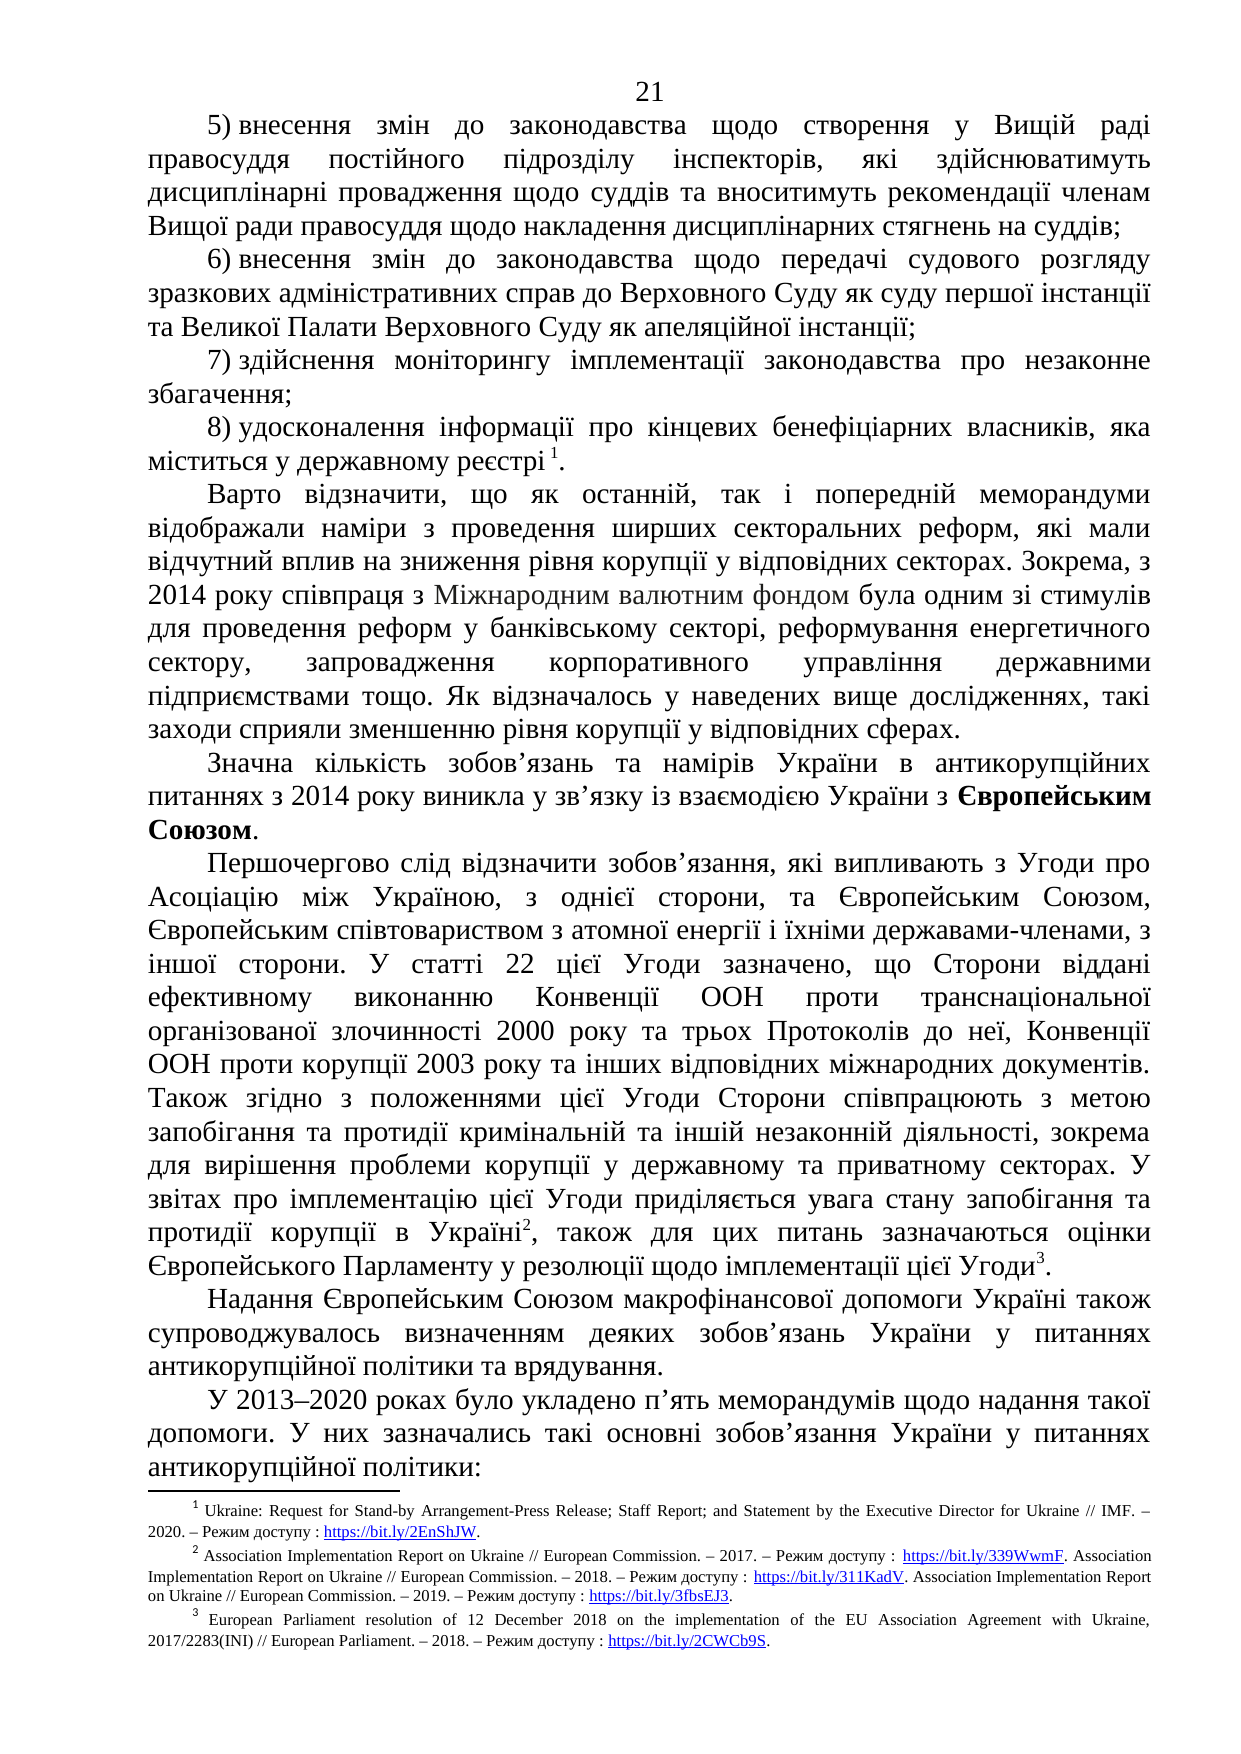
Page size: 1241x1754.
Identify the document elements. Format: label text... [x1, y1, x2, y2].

text 7) здійснення моніторингу імплементації законодавства про незаконне збагачення; [148, 342, 1152, 409]
text 6) внесення змін до законодавства щодо передачі судового розгляду зразкових адміністративних справ до Верховного Суду як суду першої інстанції та Великої Палати Верховного Суду як апеляційної інстанції; [148, 242, 1152, 342]
text 8) удосконалення інформації про кінцевих бенефіціарних власників, яка міститься у державному реєстрі . [148, 409, 1152, 476]
text Значна кількість зобов’язань та намірів України в антикорупційних питаннях з 2014 року виникла у зв’язку із взаємодією України з Європейським Союзом. [148, 745, 1152, 845]
text 5) внесення змін до законодавства щодо створення у Вищій раді правосуддя постійного підрозділу інспекторів, які здійснюватимуть дисциплінарні провадження щодо суддів та вноситимуть рекомендації членам Вищої ради правосуддя щодо накладення дисциплінарних стягнень на суддів; [148, 107, 1152, 242]
text Варто відзначити, що як останній, так і попередній меморандуми відображали наміри з проведення ширших секторальних реформ, які мали відчутний вплив на зниження рівня корупції у відповідних секторах. Зокрема, з 2014 року співпраця з Міжнародним валютним фондом була одним зі стимулів для проведення реформ у банківському секторі, реформування енергетичного сектору, запровадження корпоративного управління державними підприємствами тощо. Як відзначалось у наведених вище дослідженнях, такі заходи сприяли зменшенню рівня корупції у відповідних сферах. [148, 476, 1152, 745]
text У 2013–2020 роках було укладено п’ять меморандумів щодо надання такої допомоги. У них зазначались такі основні зобов’язання України у питаннях антикорупційної політики: [148, 1382, 1152, 1483]
text Першочергово слід відзначити зобов’язання, які випливають з Угоди про Асоціацію між Україною, з однієї сторони, та Європейським Союзом, Європейським співтовариством з атомної енергії і їхніми державами-членами, з іншої сторони. У статті 22 цієї Угоди зазначено, що Сторони віддані ефективному виконанню Конвенції ООН проти транснаціональної організованої злочинності 2000 року та трьох Протоколів до неї, Конвенції ООН проти корупції 2003 року та інших відповідних міжнародних документів. Також згідно з положеннями цієї Угоди Сторони співпрацюють з метою запобігання та протидії кримінальній та іншій незаконній діяльності, зокрема для вирішення проблеми корупції у державному та приватному секторах. У звітах про імплементацію цієї Угоди приділяється увага стану запобігання та протидії корупції в Україні, також для цих питань зазначаються оцінки Європейського Парламенту у резолюції щодо імплементації цієї Угоди. [148, 845, 1152, 1281]
text Надання Європейським Союзом макрофінансової допомоги Україні також супроводжувалось визначенням деяких зобов’язань України у питаннях антикорупційної політики та врядування. [148, 1281, 1152, 1382]
